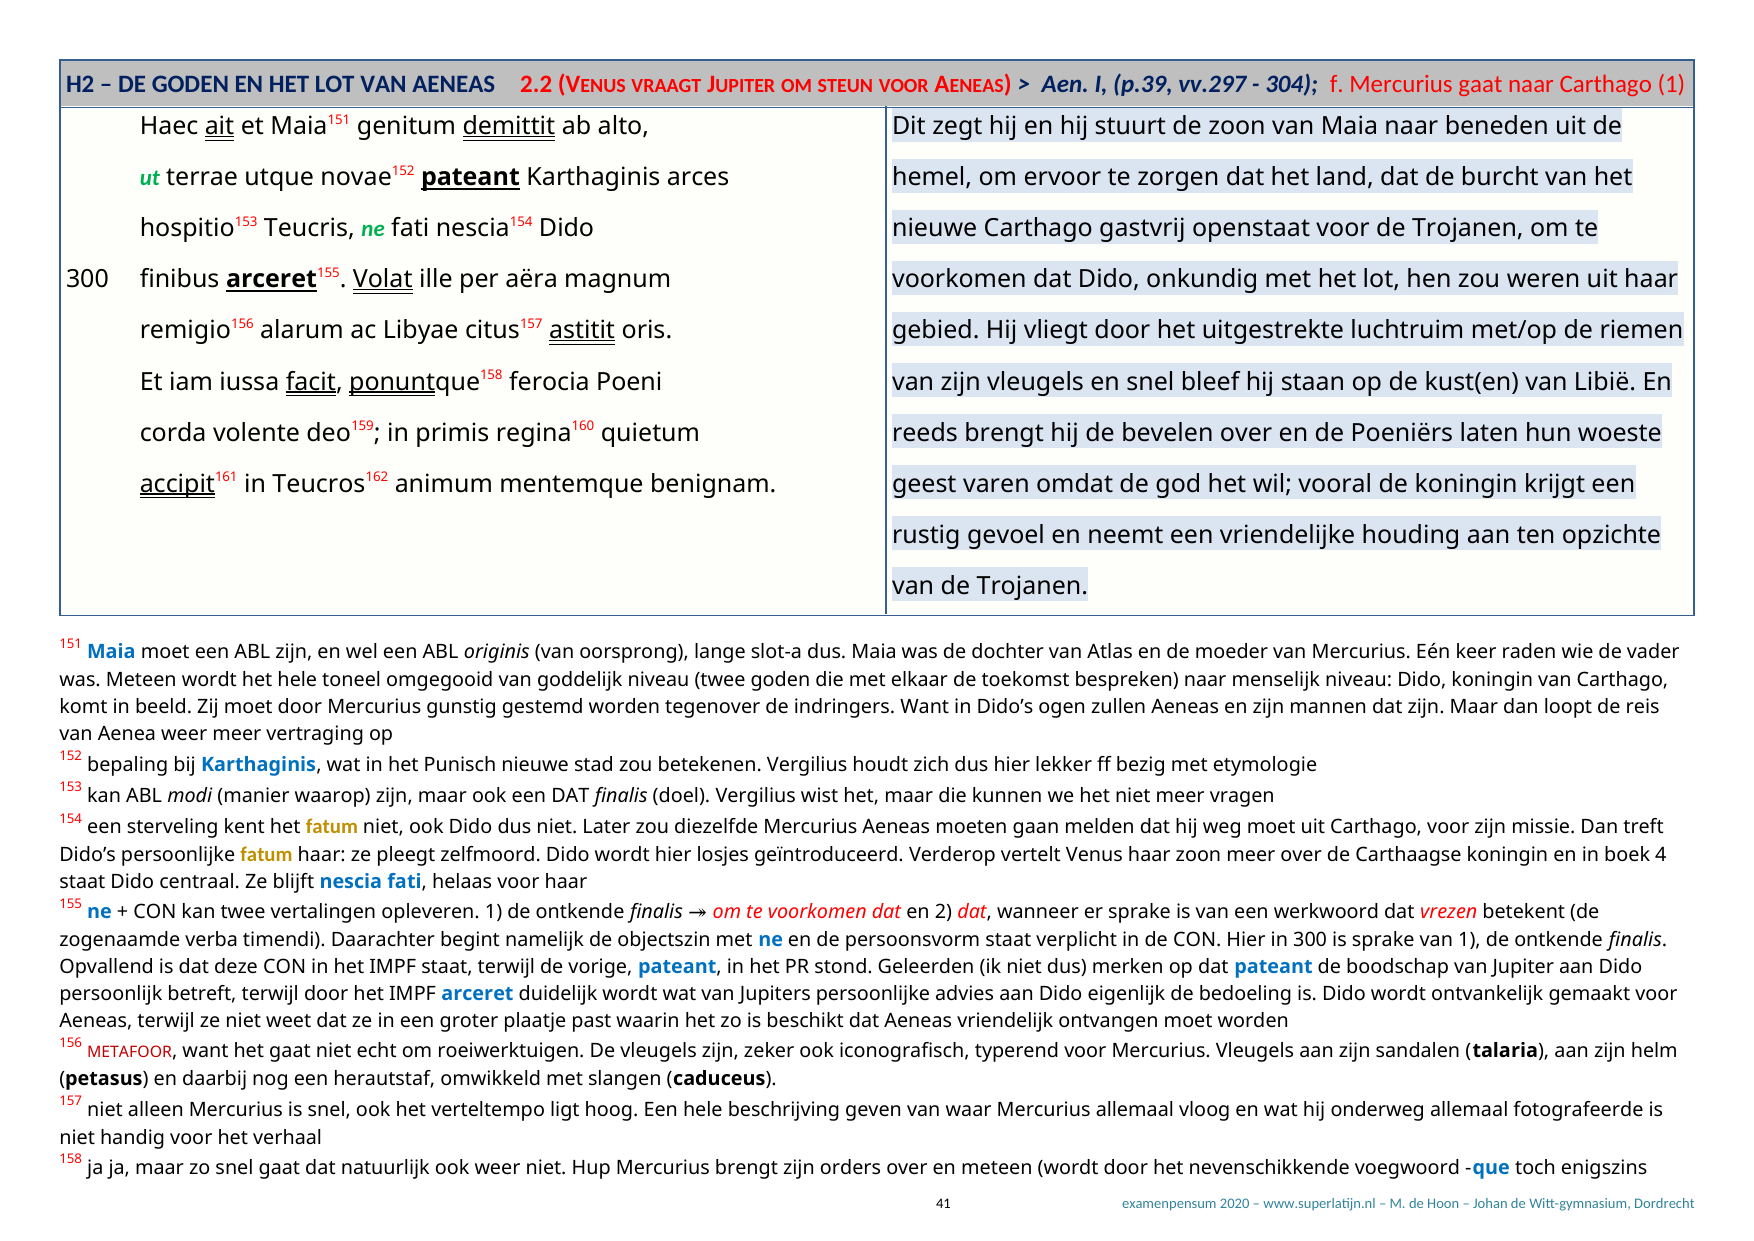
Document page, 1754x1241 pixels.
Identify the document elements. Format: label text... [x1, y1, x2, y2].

table_header H2 – DE GODEN EN HET LOT VAN AENEAS 2.2 (Venus vraagt Jupiter om steun voor Aeneas) > Aen. I, (p.39, vv.297 - 304); f. Mercurius gaat naar Carthago (1) [61, 61, 1693, 106]
table_cell Dit zegt hij en hij stuurt de zoon van Maia naar beneden uit de hemel, om ervoor te zorgen dat het land, dat de burcht van het nieuwe Carthago gastvrij openstaat voor de Trojanen, om te voorkomen dat Dido, onkundig met het lot, hen zou weren uit haar gebied. Hij vliegt door het uitgestrekte luchtruim met/op de riemen van zijn vleugels en snel bleef hij staan op de kust(en) van Libië. En reeds brengt hij de bevelen over en de Poeniërs laten hun woeste geest varen omdat de god het wil; vooral de koningin krijgt een rustig gevoel en neemt een vriendelijke houding aan ten opzichte van de Trojanen. [887, 108, 1693, 614]
table_cell Haec ait et Maia genitum demittit ab alto, ut terrae utque novae pateant Karthaginis arces hospitio Teucris, ne fati nescia Dido 300 finibus arceret. Volat ille per aëra magnum remigio alarum ac Libyae citus astitit oris. Et iam iussa facit, ponuntque ferocia Poeni corda volente deo; in primis regina quietum accipit in Teucros animum mentemque benignam. [61, 108, 885, 614]
